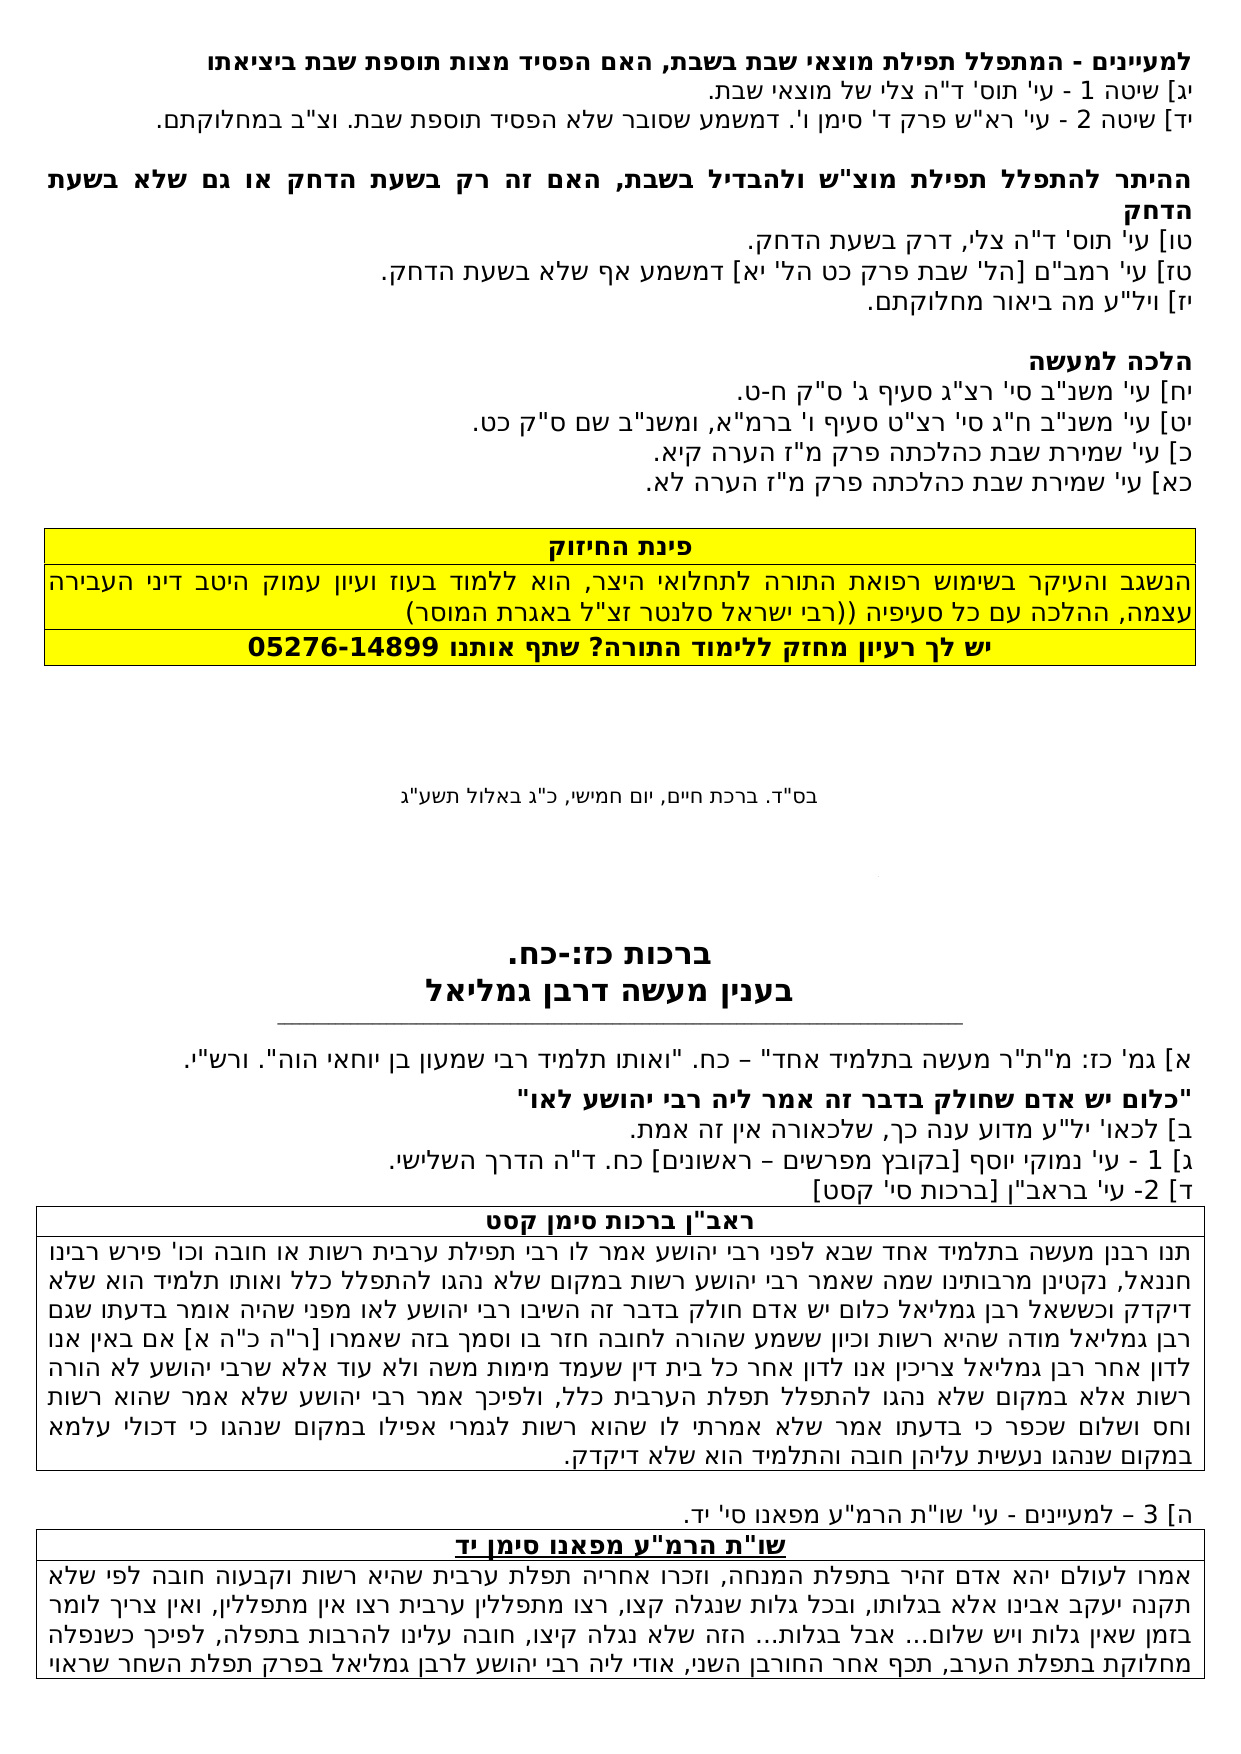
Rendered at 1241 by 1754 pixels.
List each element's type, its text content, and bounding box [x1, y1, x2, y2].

text יז] ויל"ע מה ביאור מחלוקתם. [47, 286, 1193, 316]
text "כלום יש אדם שחולק בדבר זה אמר ליה רבי יהושע לאו" [47, 1084, 1193, 1114]
text טז] עי' רמב"ם [הל' שבת פרק כט הל' יא] דמשמע אף שלא בשעת הדחק. [47, 256, 1193, 286]
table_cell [37, 1561, 1204, 1678]
text הנשגב והעיקר בשימוש רפואת התורה לתחלואי היצר, הוא ללמוד בעוז ועיון עמוק היטב דיני העבירה עצמה, ההלכה עם כל סעיפיה ((רבי ישראל סלנטר זצ"ל באגרת המוסר) [45, 565, 1195, 629]
text ה] 3 – למעיינים - עי' שו"ת הרמ"ע מפאנו סי' יד. [47, 1500, 1193, 1529]
text טו] עי' תוס' ד"ה צלי, דרק בשעת הדחק. [47, 225, 1193, 256]
text ד] 2- עי' בראב"ן [ברכות סי' קסט] [47, 1175, 1193, 1206]
text ב] לכאו' יל"ע מדוע ענה כך, שלכאורה אין זה אמת. [47, 1114, 1193, 1145]
text א] גמ' כז: מ"ת"ר מעשה בתלמיד אחד" – כח. "ואותו תלמיד רבי שמעון בן יוחאי הוה". ורש"י. [47, 1044, 1193, 1075]
text פינת החיזוק [45, 529, 1195, 563]
text כא] עי' שמירת שבת כהלכתה פרק מ"ז הערה לא. [47, 468, 1193, 498]
text כ] עי' שמירת שבת כהלכתה פרק מ"ז הערה קיא. [47, 437, 1193, 468]
text יד] שיטה 2 - עי' רא"ש פרק ד' סימן ו'. דמשמע שסובר שלא הפסיד תוספת שבת. וצ"ב במחלוקתם. [47, 106, 1193, 135]
text יח] עי' משנ"ב סי' רצ"ג סעיף ג' ס"ק ח-ט. [47, 377, 1193, 407]
table_header בס"ד. , יום חמישי, כ"ג באלול תשע"ג . 15 ברכות כז:-כח. בענין מעשה דרבן גמליאל [329, 784, 890, 1008]
table_header שו"ת הרמ"ע מפאנו סימן יד [37, 1530, 1204, 1560]
text ______________________________________________________________________________________________ [47, 943, 1193, 1025]
text יש לך רעיון מחזק ללימוד התורה? שתף אותנו 05276-14899 [45, 630, 1195, 665]
text יג] שיטה 1 - עי' תוס' ד"ה צלי של מוצאי שבת. [47, 76, 1193, 106]
table_cell תנו רבנן מעשה בתלמיד אחד שבא לפני רבי יהושע אמר לו רבי תפילת ערבית רשות או חובה וכו' פירש רבינו חננאל, נקטינן מרבותינו שמה שאמר רבי יהושע רשות במקום שלא נהגו להתפלל כלל ואותו תלמיד הוא שלא דיקדק וכששאל רבן גמליאל כלום יש אדם חולק בדבר זה השיבו רבי יהושע לאו מפני שהיה אומר בדעתו שגם רבן גמליאל מודה שהיא רשות וכיון ששמע שהורה לחובה חזר בו וסמך בזה שאמרו [ר"ה כ"ה א] אם באין אנו לדון אחר רבן גמליאל צריכין אנו לדון אחר כל בית דין שעמד מימות משה ולא עוד אלא שרבי יהושע לא הורה רשות אלא במקום שלא נהגו להתפלל תפלת הערבית כלל, ולפיכך אמר רבי יהושע שלא אמר שהוא רשות וחס ושלום שכפר כי בדעתו אמר שלא אמרתי לו שהוא רשות לגמרי אפילו במקום שנהגו כי דכולי עלמא במקום שנהגו נעשית עליהן חובה והתלמיד הוא שלא דיקדק. [37, 1237, 1204, 1470]
text ג] 1 - עי' נמוקי יוסף [בקובץ מפרשים – ראשונים] כח. ד"ה הדרך השלישי. [47, 1145, 1193, 1175]
text למעיינים - המתפלל תפילת מוצאי שבת בשבת, האם הפסיד מצות תוספת שבת ביציאתו [47, 47, 1193, 76]
table_header ראב"ן ברכות סימן קסט [37, 1207, 1204, 1236]
text הלכה למעשה [47, 346, 1193, 377]
text יט] עי' משנ"ב ח"ג סי' רצ"ט סעיף ו' ברמ"א, ומשנ"ב שם ס"ק כט. [47, 407, 1193, 437]
text ההיתר להתפלל תפילת מוצ"ש ולהבדיל בשבת, האם זה רק בשעת הדחק או גם שלא בשעת הדחק [47, 165, 1193, 225]
